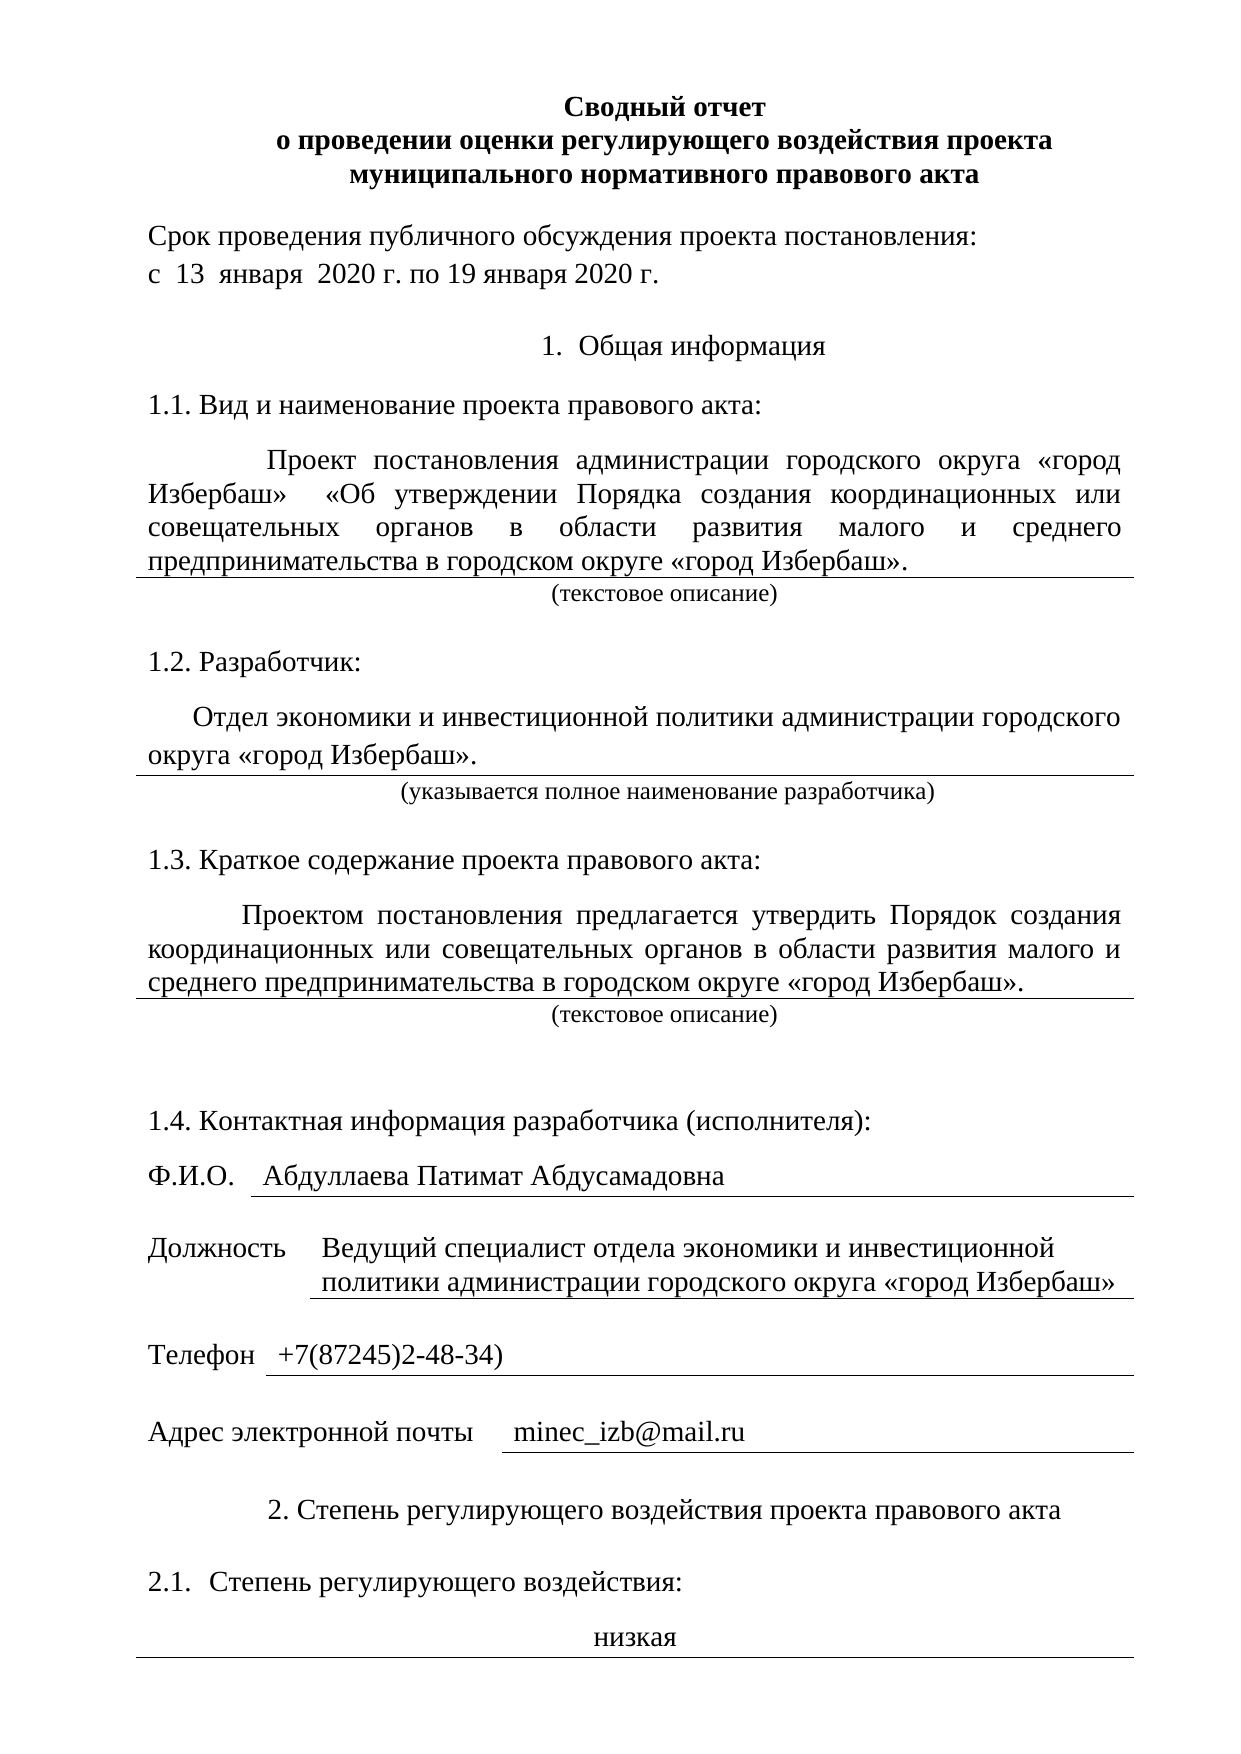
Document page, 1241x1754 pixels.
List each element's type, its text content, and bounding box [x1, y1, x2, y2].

table_header Проект постановления администрации городского округа «город Избербаш» «Об утверждении Порядка создания координационных или совещательных органов в области развития малого и среднего предпринимательства в городском округе «город Избербаш». [136, 443, 1133, 577]
text (указывается полное наименование разработчика) [148, 776, 1181, 805]
table_header Проектом постановления предлагается утвердить Порядок создания координационных или совещательных органов в области развития малого и среднего предпринимательства в городском округе «город Избербаш». [136, 897, 1133, 998]
table_header Телефон [136, 1337, 266, 1375]
text (текстовое описание) [148, 578, 1181, 606]
text 1.4. Контактная информация разработчика (исполнителя): [148, 1103, 1181, 1137]
text Сводный отчет [148, 89, 1181, 122]
table_header Должность [136, 1230, 310, 1297]
text (текстовое описание) [148, 999, 1181, 1028]
text 1.2. Разработчик: [148, 644, 1181, 677]
text муниципального нормативного правового акта [148, 156, 1181, 189]
list Общая информация [185, 328, 1181, 362]
text Срок проведения публичного обсуждения проекта постановления: [148, 218, 1181, 252]
text 1.1. Вид и наименование проекта правового акта: [148, 387, 1181, 421]
table_header Адрес электронной почты [136, 1414, 502, 1452]
table_header +7(87245)2-48-34) [266, 1337, 1133, 1375]
table_header minec_izb@mail.ru [502, 1414, 1133, 1452]
text 2. Степень регулирующего воздействия проекта правового акта [148, 1492, 1181, 1525]
text 2.1. Степень регулирующего воздействия: [148, 1564, 1181, 1597]
table_header Ведущий специалист отдела экономики и инвестиционной политики администрации городского округа «город Избербаш» [310, 1230, 1133, 1297]
table_header Отдел экономики и инвестиционной политики администрации городского округа «город Избербаш». [136, 699, 1133, 775]
table_header Абдуллаева Патимат Абдусамадовна [251, 1159, 1133, 1196]
text с 13 января 2020 г. по 19 января 2020 г. [148, 257, 1181, 290]
table_header низкая [136, 1619, 1133, 1657]
table_header Ф.И.О. [136, 1159, 251, 1196]
text о проведении оценки регулирующего воздействия проекта [148, 122, 1181, 156]
text 1.3. Краткое содержание проекта правового акта: [148, 842, 1181, 876]
